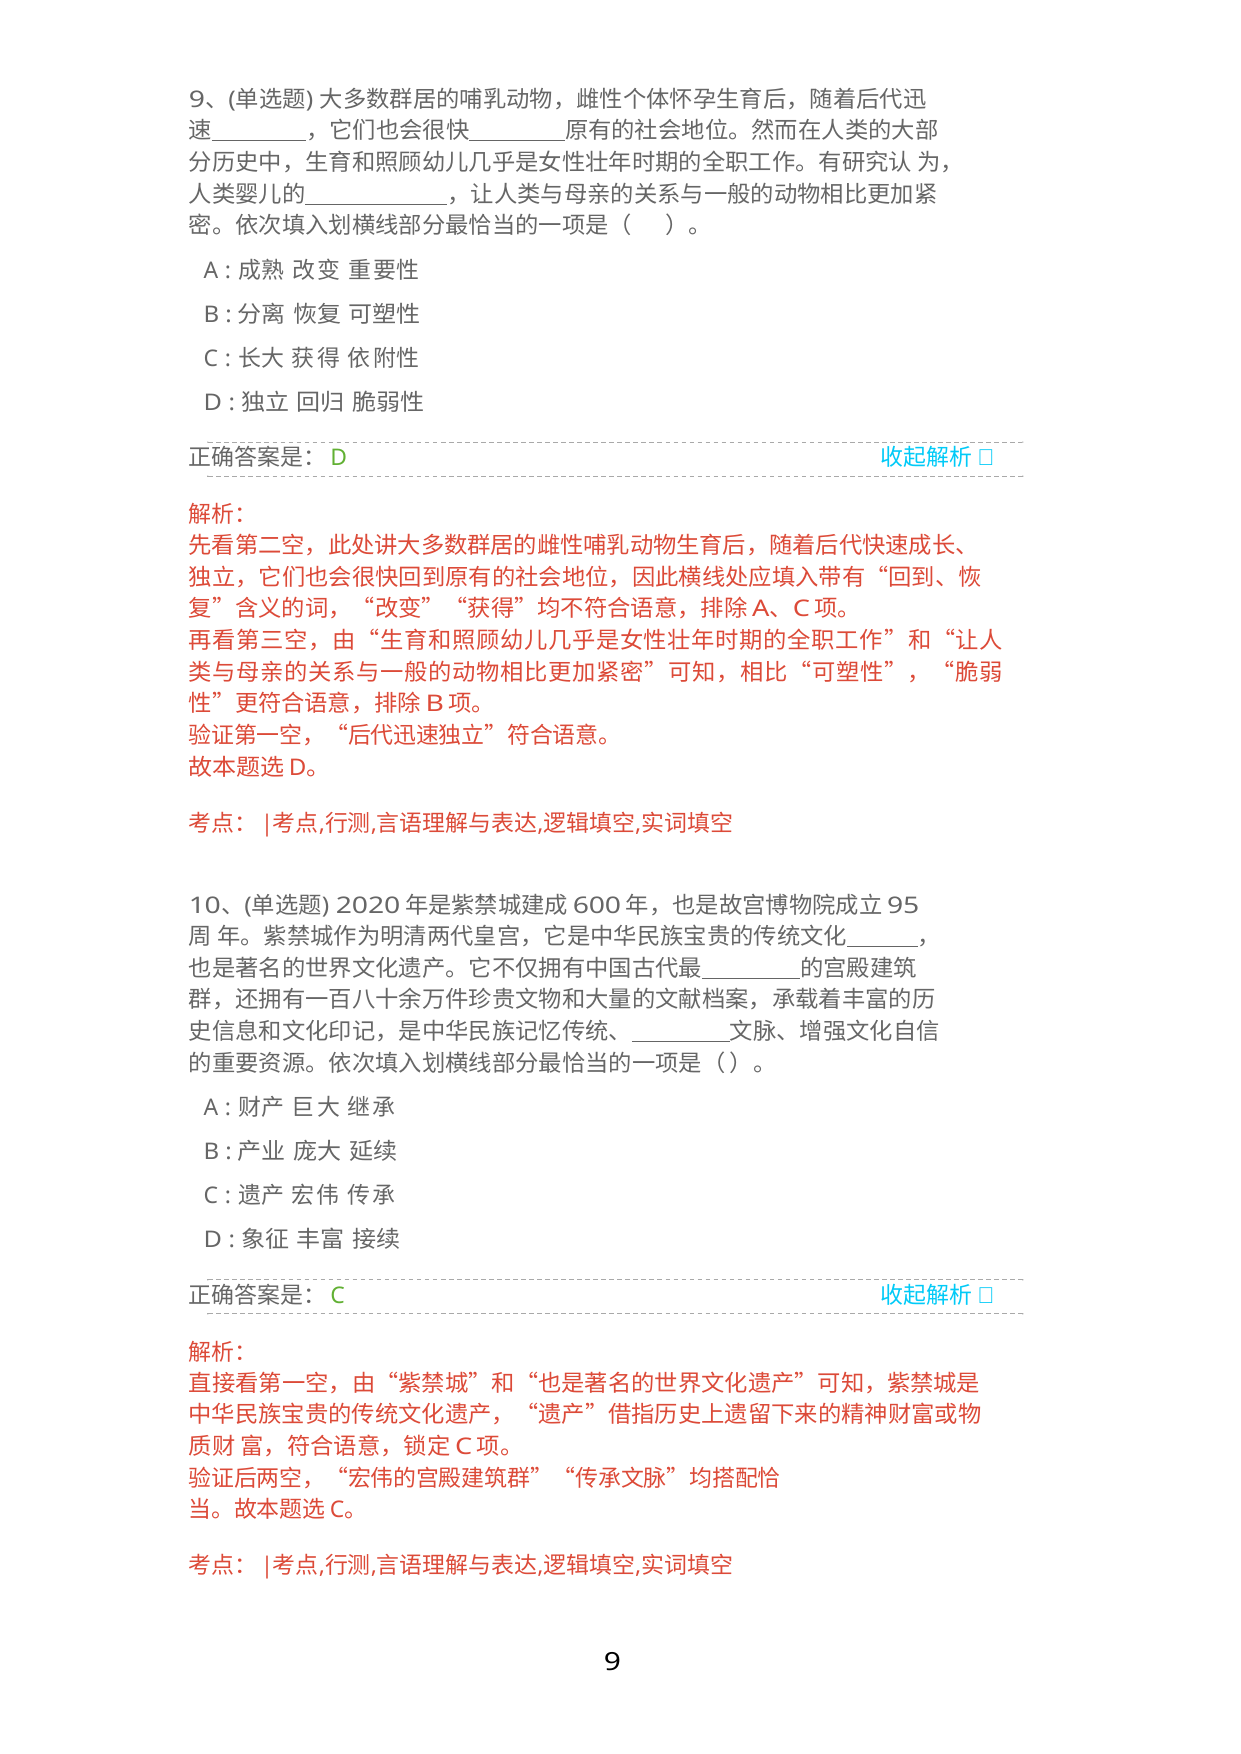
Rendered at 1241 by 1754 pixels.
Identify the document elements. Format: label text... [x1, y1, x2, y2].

text B : 产业 庞大 延续 [203, 1133, 1065, 1166]
text 解析： [188, 499, 1065, 528]
text 验证后两空，“宏伟的宫殿建筑群”“传承文脉”均搭配恰当。故本题选C。 [188, 1461, 803, 1524]
text A : 财产 巨大 继承 [203, 1089, 1065, 1122]
text 解析： [188, 1337, 1065, 1366]
text C : 长大 获得 依附性 [203, 339, 1065, 373]
picture [979, 1287, 992, 1303]
text 9、(单选题) 大多数群居的哺乳动物，雌性个体怀孕生育后，随着后代迅速 ，它们也会很快 原有的社会地位。然而在人类的大部分历史中，生育和照顾幼儿几乎是女性壮年时期的全职工作。有研究认 为，人类婴儿的 ，让人类与母亲的关系与一般的动物相比更加紧密。依次填入划横线部分最恰当的一项是（ ）。 [188, 82, 942, 241]
text 收起解析  [880, 443, 1065, 471]
text 验证第一空，“后代迅速独立”符合语意。故本题选D。 [188, 719, 614, 782]
text D : 象征 丰富 接续 [203, 1221, 1065, 1254]
text 考点： |考点,行测,言语理解与表达,逻辑填空,实词填空 [188, 1547, 1065, 1581]
text D : 独立 回归 脆弱性 [203, 383, 1065, 417]
picture [979, 449, 992, 465]
text B : 分离 恢复 可塑性 [203, 296, 1065, 329]
text 再看第三空，由“生育和照顾幼儿几乎是女性壮年时期的全职工作”和“让人类与母亲的关系与一般的动物相比更加紧密”可知，相比“可塑性”，“脆弱性”更符合语意，排除B项。 [188, 624, 1003, 719]
text 考点： |考点,行测,言语理解与表达,逻辑填空,实词填空 [188, 805, 1065, 838]
text 直接看第一空，由“紫禁城”和“也是著名的世界文化遗产”可知，紫禁城是中华民族宝贵的传统文化遗产，“遗产”借指历史上遗留下来的精神财富或物质财 富，符合语意，锁定C项。 [188, 1366, 991, 1461]
text 正确答案是： D [188, 443, 359, 471]
text 先看第二空，此处讲大多数群居的雌性哺乳动物生育后，随着后代快速成长、独立，它们也会很快回到原有的社会地位，因此横线处应填入带有“回到、恢复”含义的词，“改变”“获得”均不符合语意，排除A、C项。 [188, 528, 989, 623]
text 收起解析  [880, 1281, 1065, 1309]
text 正确答案是： C [188, 1281, 357, 1309]
text 10、(单选题) 2020年是紫禁城建成600年，也是故宫博物院成立95周 年。紫禁城作为明清两代皇宫，它是中华民族宝贵的传统文化 ，也是著名的世界文化遗产。它不仅拥有中国古代最 的宫殿建筑 群，还拥有一百八十余万件珍贵文物和大量的文献档案，承载着丰富的历史信息和文化印记，是中华民族记忆传统、 文脉、增强文化自信的重要资源。依次填入划横线部分最恰当的一项是（ ）。 [188, 888, 942, 1078]
text A : 成熟 改变 重要性 [203, 252, 1065, 285]
text C : 遗产 宏伟 传承 [203, 1177, 1065, 1210]
